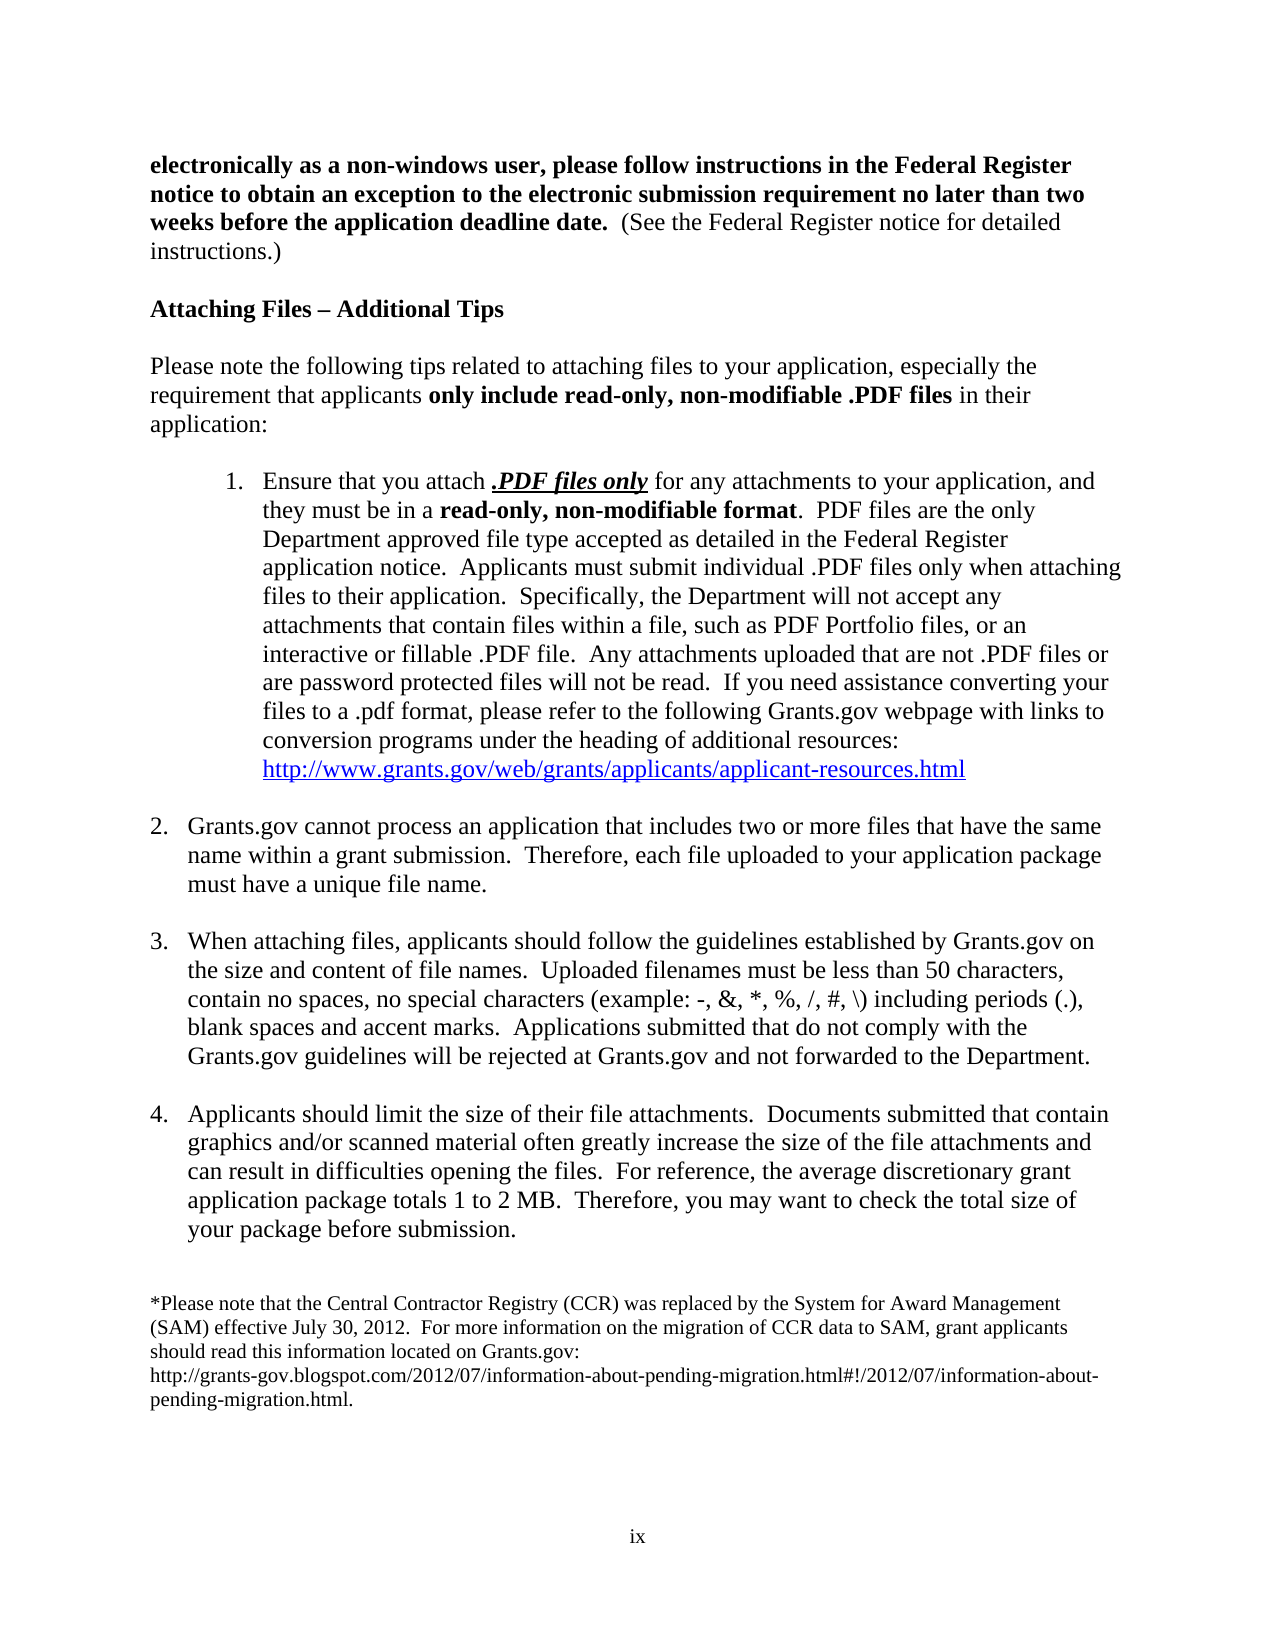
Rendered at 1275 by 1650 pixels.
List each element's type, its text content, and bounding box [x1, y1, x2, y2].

list Ensure that you attach .PDF files only for any attachments to your application, and they must be in a read-only, non-modifiable format. PDF files are the only Department approved file type accepted as detailed in the Federal Register application notice. Applicants must submit individual .PDF files only when attaching files to their application. Specifically, the Department will not accept any attachments that contain files within a file, such as PDF Portfolio files, or an interactive or fillable .PDF file. Any attachments uploaded that are not .PDF files or are password protected files will not be read. If you need assistance converting your files to a .pdf format, please refer to the following Grants.gov webpage with links to conversion programs under the heading of additional resources: http://www.grants.gov/web/grants/applicants/applicant-resources.html [225, 466, 1125, 782]
list *Please note that the Central Contractor Registry (CCR) was replaced by the System for Award Management (SAM) effective July 30, 2012. For more information on the migration of CCR data to SAM, grant applicants should read this information located on Grants.gov: [150, 1291, 1125, 1363]
list Grants.gov cannot process an application that includes two or more files that have the same name within a grant submission. Therefore, each file uploaded to your application package must have a unique file name. [150, 811, 1125, 897]
text Please note the following tips related to attaching files to your application, especially the requirement that applicants only include read-only, non-modifiable .PDF files in their application: [150, 351, 1125, 437]
list Applicants should limit the size of their file attachments. Documents submitted that contain graphics and/or scanned material often greatly increase the size of the file attachments and can result in difficulties opening the files. For reference, the average discretionary grant application package totals 1 to 2 MB. Therefore, you may want to check the total size of your package before submission. [150, 1099, 1125, 1242]
list http://grants-gov.blogspot.com/2012/07/information-about-pending-migration.html#!/2012/07/information-about-pending-migration.html. [150, 1363, 1125, 1411]
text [150, 150, 1125, 265]
list When attaching files, applicants should follow the guidelines established by Grants.gov on the size and content of file names. Uploaded filenames must be less than 50 characters, contain no spaces, no special characters (example: -, &, *, %, /, #, \) including periods (.), blank spaces and accent marks. Applications submitted that do not comply with the Grants.gov guidelines will be rejected at Grants.gov and not forwarded to the Department. [150, 926, 1125, 1070]
text Attaching Files – Additional Tips [150, 294, 1125, 322]
